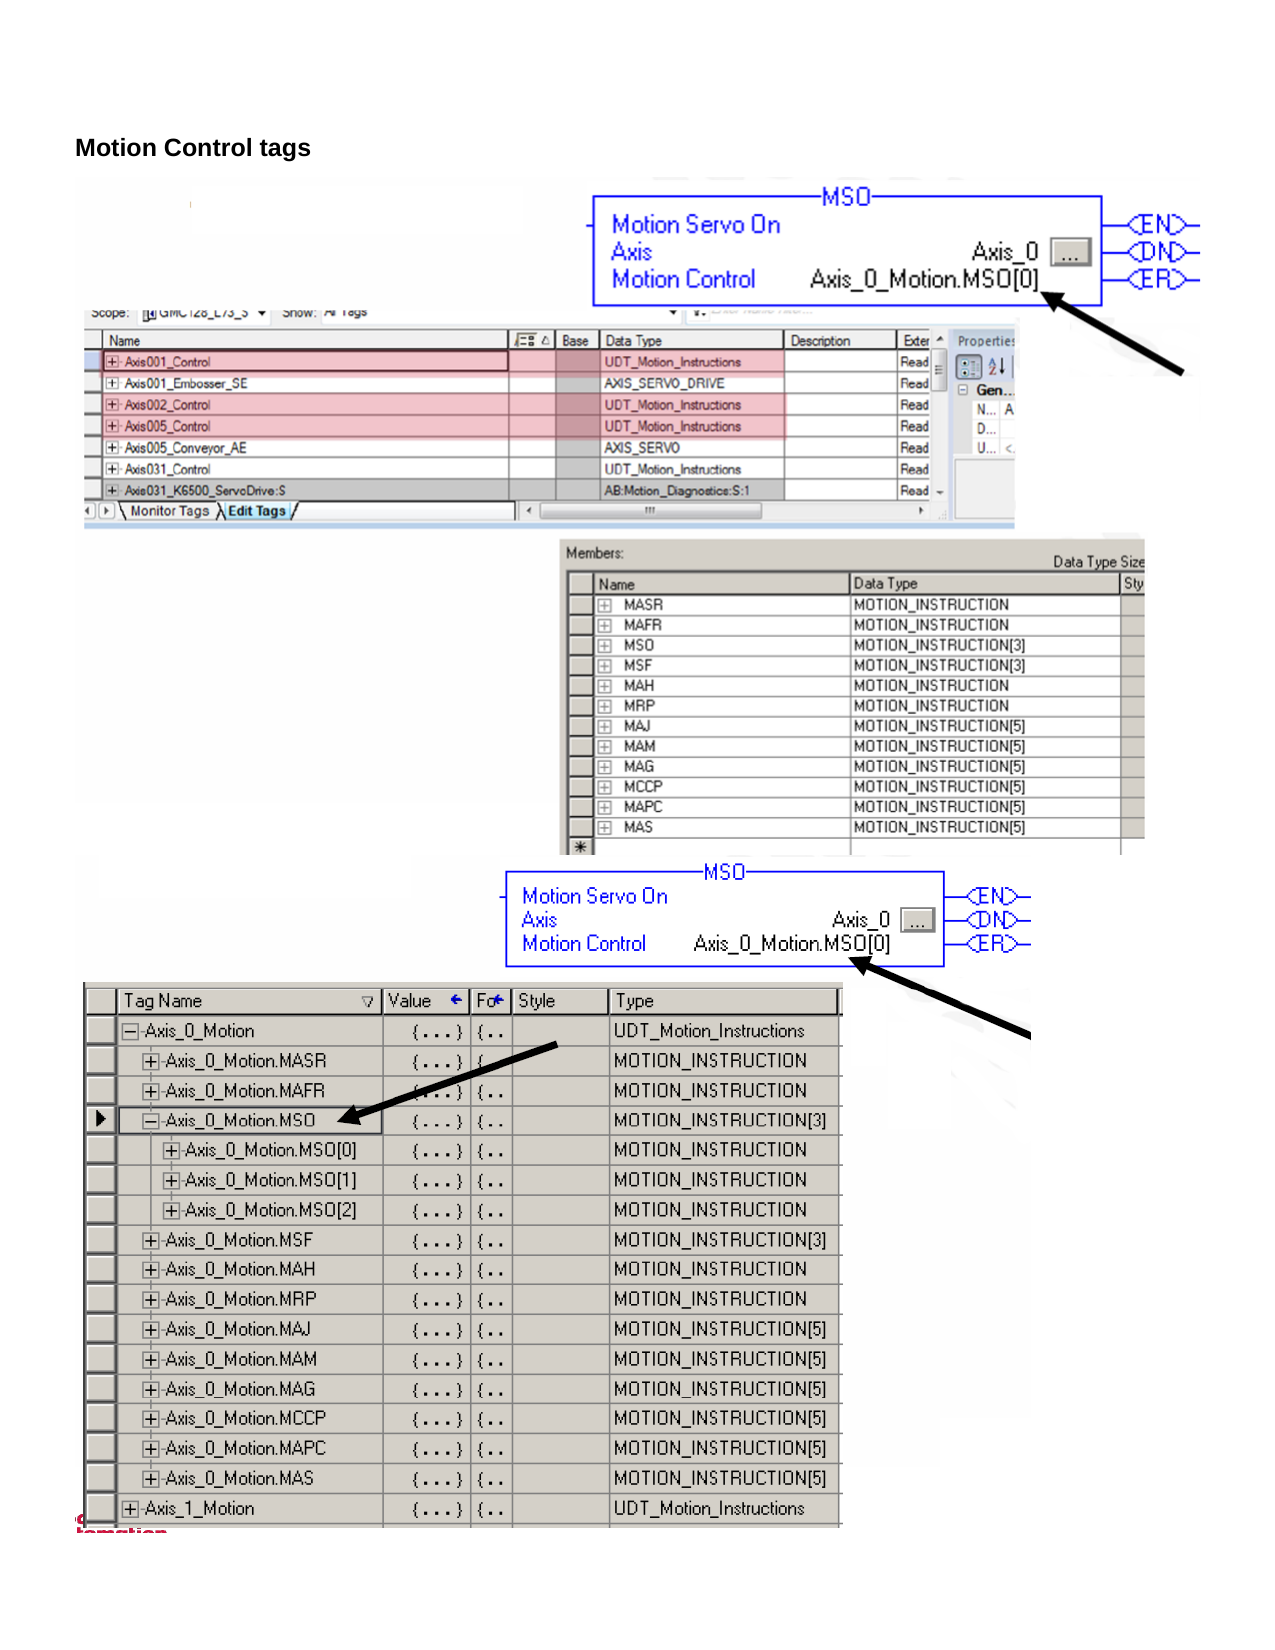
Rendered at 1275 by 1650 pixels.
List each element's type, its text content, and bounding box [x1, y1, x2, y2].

text Motion Control tags [75, 132, 1200, 161]
picture [75, 177, 1200, 1533]
